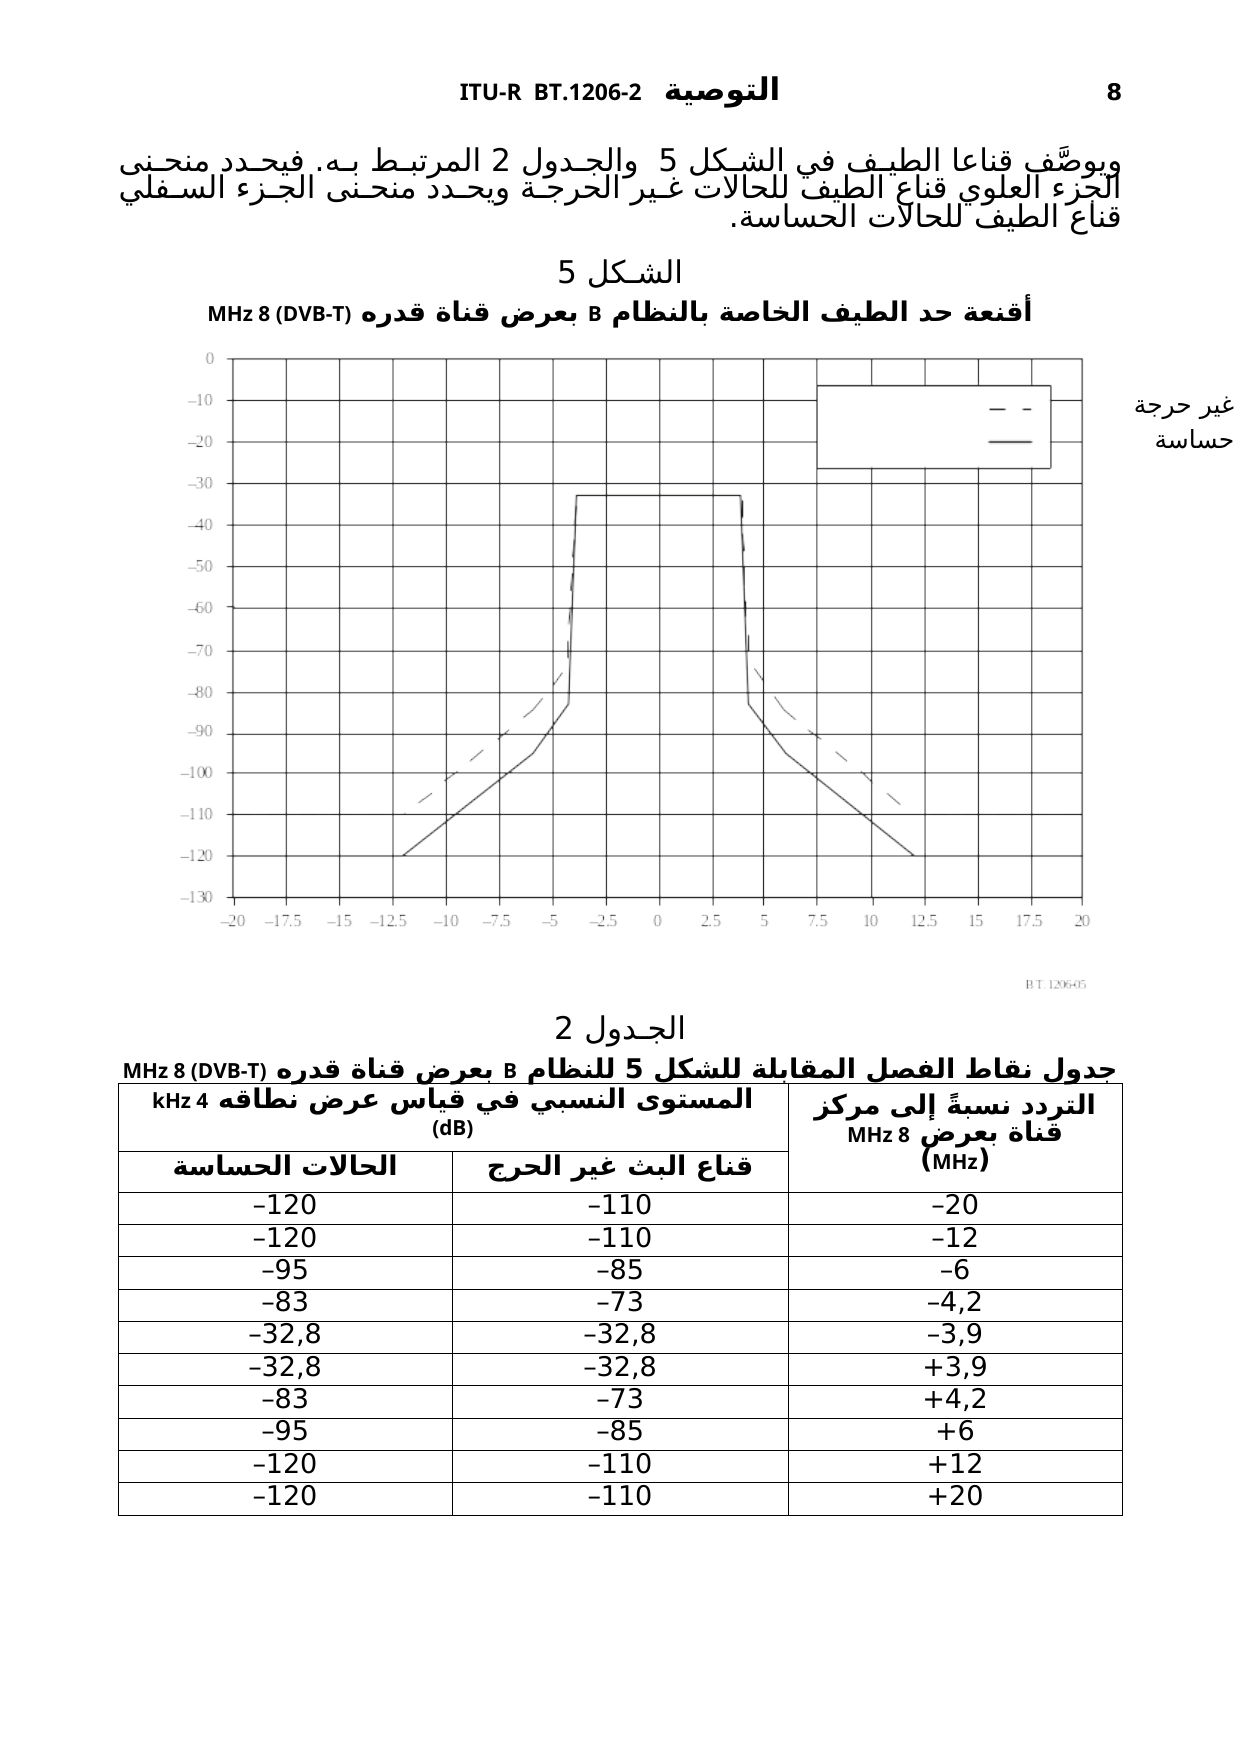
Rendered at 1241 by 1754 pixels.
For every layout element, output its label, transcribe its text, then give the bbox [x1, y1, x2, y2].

table_cell 120– [119, 1193, 452, 1224]
table_cell 32,8– [453, 1322, 788, 1353]
table_cell 3,9– [789, 1322, 1122, 1353]
table_cell 6– [789, 1257, 1122, 1288]
title أقنعة حد الطيف الخاصة بالنظام B بعرض قناة قدره MHz 8 (DVB-T) [118, 302, 1122, 327]
table_cell 4,2– [789, 1290, 1122, 1321]
table_cell 20+ [789, 1483, 1122, 1514]
table_cell 12+ [789, 1451, 1122, 1482]
title جدول نقاط الفصل المقابلة للشكل 5 للنظام B بعرض قناة قدره MHz 8 (DVB-T) [118, 1058, 1122, 1083]
table_cell 110– [453, 1225, 788, 1256]
text الجـدول 2 [118, 1016, 1122, 1046]
table_cell 83– [119, 1386, 452, 1418]
table_cell قناع البث غير الحرج [453, 1152, 788, 1192]
table_cell 73– [453, 1290, 788, 1321]
table_cell 95– [119, 1257, 452, 1288]
table_cell 4,2+ [789, 1386, 1122, 1418]
table_cell 110– [453, 1451, 788, 1482]
text الشـكل 5 [118, 260, 1122, 289]
table_cell 110– [453, 1193, 788, 1224]
table_cell 85– [453, 1419, 788, 1450]
table_cell 3,9+ [789, 1354, 1122, 1385]
table_cell 32,8– [453, 1354, 788, 1385]
table_header المستوى النسبي في قياس عرض نطاقه kHz 4 (dB) [119, 1084, 788, 1151]
table_header التردد نسبةً إلى مركز قناة بعرض MHz 8 (MHz) [789, 1084, 1122, 1192]
table_cell 32,8– [119, 1322, 452, 1353]
table_cell 6+ [789, 1419, 1122, 1450]
table_cell 110– [453, 1483, 788, 1514]
table_cell 83– [119, 1290, 452, 1321]
table_cell 120– [119, 1483, 452, 1514]
table_cell 73– [453, 1386, 788, 1418]
table_cell 120– [119, 1451, 452, 1482]
table_cell 12– [789, 1225, 1122, 1256]
table_cell 20– [789, 1193, 1122, 1224]
text ويوصَّف قناعا الطيف في الشكل 5 والجدول 2 المرتبط به. فيحدد منحنى الجزء العلوي قناع الطيف للحالات غير الحرجة ويحدد منحنى الجزء السفلي قناع الطيف للحالات الحساسة. [118, 148, 1122, 235]
table_cell 120– [119, 1225, 452, 1256]
table_cell 32,8– [119, 1354, 452, 1385]
table_cell 95– [119, 1419, 452, 1450]
table_cell 85– [453, 1257, 788, 1288]
table_cell الحالات الحساسة [119, 1152, 452, 1192]
